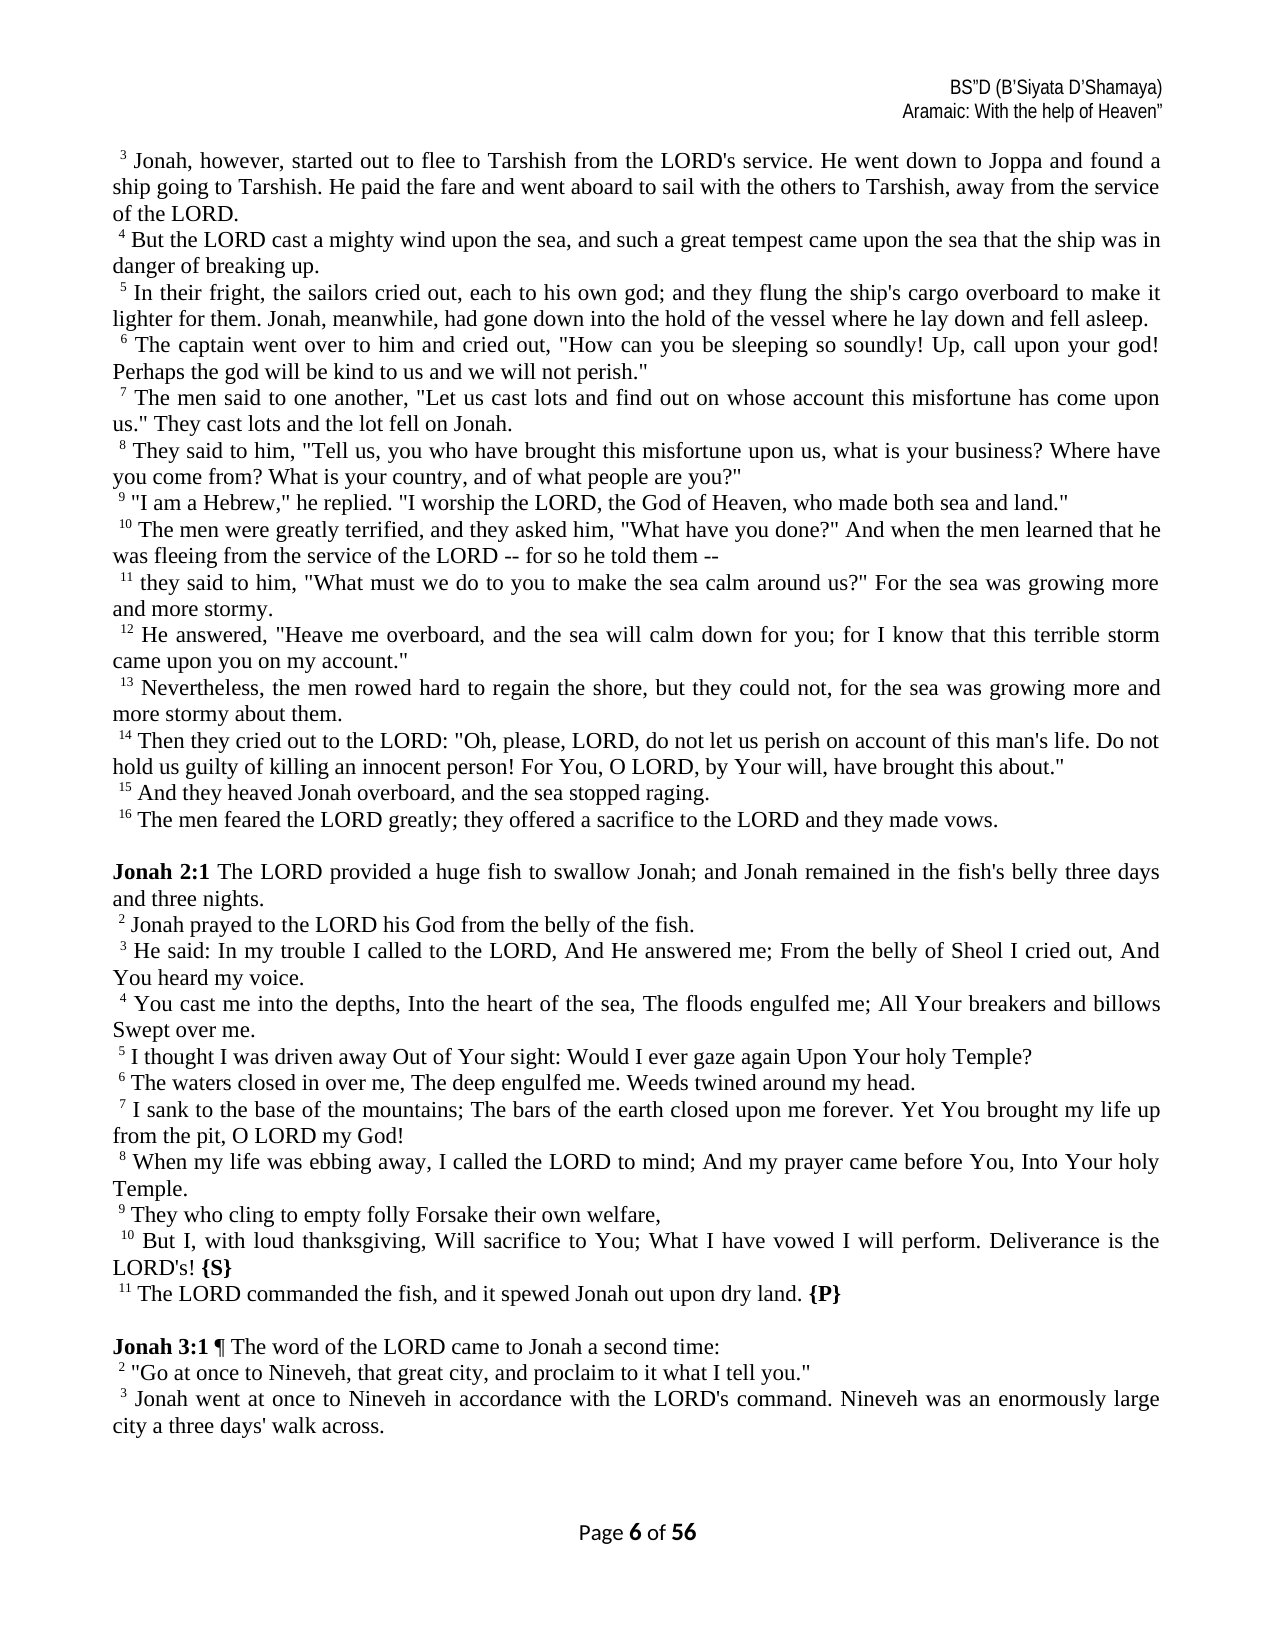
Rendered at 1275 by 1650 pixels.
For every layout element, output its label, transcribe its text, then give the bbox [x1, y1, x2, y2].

text 3 He said: In my trouble I called to the LORD, And He answered me; From the belly of Sheol I cried out, And You heard my voice. [112, 937, 1162, 990]
text 6 The waters closed in over me, The deep engulfed me. Weeds twined around my head. [112, 1069, 1162, 1096]
text 11 they said to him, "What must we do to you to make the sea calm around us?" For the sea was growing more and more stormy. [112, 568, 1162, 621]
text 3 Jonah, however, started out to flee to Tarshish from the LORD's service. He went down to Joppa and found a ship going to Tarshish. He paid the fare and went aboard to sail with the others to Tarshish, away from the service of the LORD. [112, 147, 1162, 226]
text 7 The men said to one another, "Let us cast lots and find out on whose account this misfortune has come upon us." They cast lots and the lot fell on Jonah. [112, 384, 1162, 437]
text 14 Then they cried out to the LORD: "Oh, please, LORD, do not let us perish on account of this man's life. Do not hold us guilty of killing an innocent person! For You, O LORD, by Your will, have brought this about." [112, 727, 1162, 779]
text 11 The LORD commanded the fish, and it spewed Jonah out upon dry land. {P} [112, 1280, 1162, 1306]
text Jonah 2:1 The LORD provided a huge fish to swallow Jonah; and Jonah remained in the fish's belly three days and three nights. [112, 858, 1162, 911]
text 16 The men feared the LORD greatly; they offered a sacrifice to the LORD and they made vows. [112, 806, 1162, 832]
text 5 I thought I was driven away Out of Your sight: Would I ever gaze again Upon Your holy Temple? [112, 1043, 1162, 1069]
text 6 The captain went over to him and cried out, "How can you be sleeping so soundly! Up, call upon your god! Perhaps the god will be kind to us and we will not perish." [112, 331, 1162, 384]
text 13 Nevertheless, the men rowed hard to regain the shore, but they could not, for the sea was growing more and more stormy about them. [112, 674, 1162, 727]
text 8 They said to him, "Tell us, you who have brought this misfortune upon us, what is your business? Where have you come from? What is your country, and of what people are you?" [112, 437, 1162, 489]
text 2 "Go at once to Nineveh, that great city, and proclaim to it what I tell you." [112, 1359, 1162, 1386]
text 4 You cast me into the depths, Into the heart of the sea, The floods engulfed me; All Your breakers and billows Swept over me. [112, 990, 1162, 1043]
text 5 In their fright, the sailors cried out, each to his own god; and they flung the ship's cargo overboard to make it lighter for them. Jonah, meanwhile, had gone down into the hold of the vessel where he lay down and fell asleep. [112, 279, 1162, 331]
text 12 He answered, "Heave me overboard, and the sea will calm down for you; for I know that this terrible storm came upon you on my account." [112, 621, 1162, 674]
text 4 But the LORD cast a mighty wind upon the sea, and such a great tempest came upon the sea that the ship was in danger of breaking up. [112, 226, 1162, 279]
text Jonah 3:1 ¶ The word of the LORD came to Jonah a second time: [112, 1333, 1162, 1359]
text 7 I sank to the base of the mountains; The bars of the earth closed upon me forever. Yet You brought my life up from the pit, O LORD my God! [112, 1096, 1162, 1148]
text 10 But I, with loud thanksgiving, Will sacrifice to You; What I have vowed I will perform. Deliverance is the LORD's! {S} [112, 1227, 1162, 1280]
text 9 "I am a Hebrew," he replied. "I worship the LORD, the God of Heaven, who made both sea and land." [112, 489, 1162, 516]
text 9 They who cling to empty folly Forsake their own welfare, [112, 1201, 1162, 1227]
text 10 The men were greatly terrified, and they asked him, "What have you done?" And when the men learned that he was fleeing from the service of the LORD -- for so he told them -- [112, 516, 1162, 568]
text 15 And they heaved Jonah overboard, and the sea stopped raging. [112, 779, 1162, 806]
text 8 When my life was ebbing away, I called the LORD to mind; And my prayer came before You, Into Your holy Temple. [112, 1148, 1162, 1201]
text 2 Jonah prayed to the LORD his God from the belly of the fish. [112, 911, 1162, 937]
text 3 Jonah went at once to Nineveh in accordance with the LORD's command. Nineveh was an enormously large city a three days' walk across. [112, 1386, 1162, 1438]
